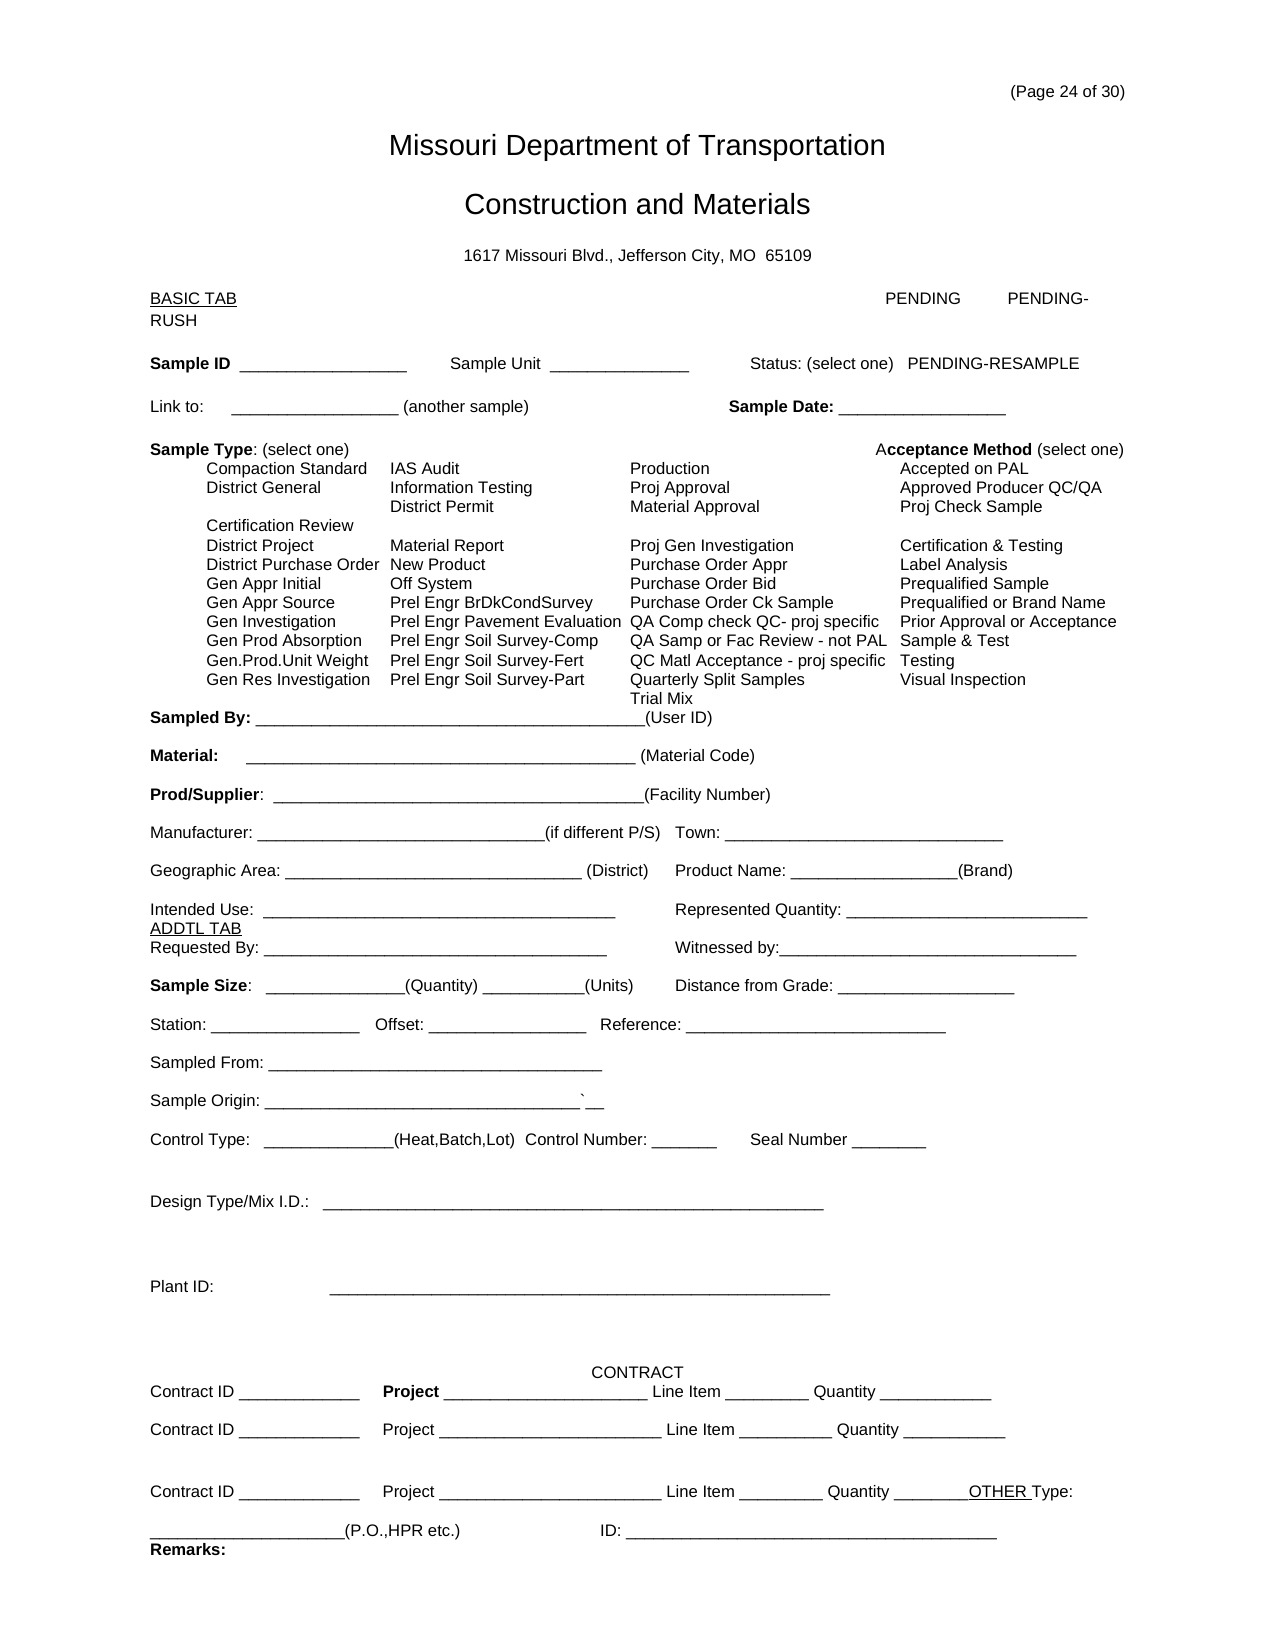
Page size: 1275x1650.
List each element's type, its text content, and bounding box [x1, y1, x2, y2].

text _____________________(P.O.,HPR etc.) ID: ________________________________________ [150, 1521, 1125, 1540]
text Gen Investigation Prel Engr Pavement Evaluation QA Comp check QC- proj specific Prior Approval or Acceptance Gen Prod Absorption Prel Engr Soil Survey-Comp QA Samp or Fac Review - not PAL Sample & Test [150, 612, 1125, 650]
text Sample Type: (select one) Acceptance Method (select one) [150, 439, 1125, 459]
text Sample Size: _______________(Quantity) ___________(Units) Distance from Grade: ___________________ [150, 976, 1125, 995]
text District Purchase Order New Product Purchase Order Appr Label Analysis [150, 554, 1125, 574]
text ADDTL TAB [150, 919, 1125, 938]
text Gen Appr Source Prel Engr BrDkCondSurvey Purchase Order Ck Sample Prequalified or Brand Name [150, 593, 1125, 612]
text Contract ID _____________ Project ________________________ Line Item __________ Quantity ___________ [150, 1420, 1125, 1439]
text Remarks: [150, 1540, 1125, 1559]
text Trial Mix [150, 689, 1125, 708]
text Sample ID __________________ Sample Unit _______________ Status: (select one) PENDING-RESAMPLE [150, 354, 1125, 373]
text 1617 Missouri Blvd., Jefferson City, MO 65109 [150, 246, 1125, 265]
text Compaction Standard IAS Audit Production Accepted on PAL [150, 459, 1125, 478]
text Gen Res Investigation Prel Engr Soil Survey-Part Quarterly Split Samples Visual Inspection [150, 669, 1125, 689]
text BASIC TAB PENDING PENDING-RUSH [150, 289, 1125, 330]
text Geographic Area: ________________________________ (District) Product Name: __________________(Brand) [150, 861, 1125, 880]
text Sampled From: ____________________________________ [150, 1053, 1125, 1072]
text Link to: __________________ (another sample) Sample Date: __________________ [150, 397, 1125, 416]
text Construction and Materials [150, 187, 1125, 220]
text Design Type/Mix I.D.: ______________________________________________________ [150, 1191, 1125, 1211]
text Contract ID _____________ Project ______________________ Line Item _________ Quantity ____________ [150, 1382, 1125, 1401]
text District Project Material Report Proj Gen Investigation Certification & Testing [150, 535, 1125, 554]
text Material: __________________________________________ (Material Code) [150, 746, 1125, 765]
text Requested By: _____________________________________ Witnessed by:________________________________ [150, 938, 1125, 957]
text Sample Origin: __________________________________`__ [150, 1091, 1125, 1110]
text Plant ID: ______________________________________________________ [150, 1277, 1125, 1296]
text Manufacturer: _______________________________(if different P/S) Town: ______________________________ [150, 823, 1125, 842]
text Prod/Supplier: ________________________________________(Facility Number) [150, 784, 1125, 804]
text District General Information Testing Proj Approval Approved Producer QC/QA District Permit Material Approval Proj Check Sample Certification Review [150, 478, 1125, 535]
subtitle CONTRACT [150, 1363, 1125, 1382]
text Station: ________________ Offset: _________________ Reference: ____________________________ [150, 1014, 1125, 1034]
text Gen.Prod.Unit Weight Prel Engr Soil Survey-Fert QC Matl Acceptance - proj specific Testing [150, 650, 1125, 669]
text Gen Appr Initial Off System Purchase Order Bid Prequalified Sample [150, 574, 1125, 593]
text Sampled By: __________________________________________(User ID) [150, 708, 1125, 727]
text Control Type: ______________(Heat,Batch,Lot) Control Number: _______ Seal Number ________ [150, 1129, 1125, 1149]
text Intended Use: ______________________________________ Represented Quantity: __________________________ [150, 899, 1125, 919]
text Contract ID _____________ Project ________________________ Line Item _________ Quantity ________OTHER Type: [150, 1482, 1125, 1501]
text Missouri Department of Transportation [150, 127, 1125, 161]
